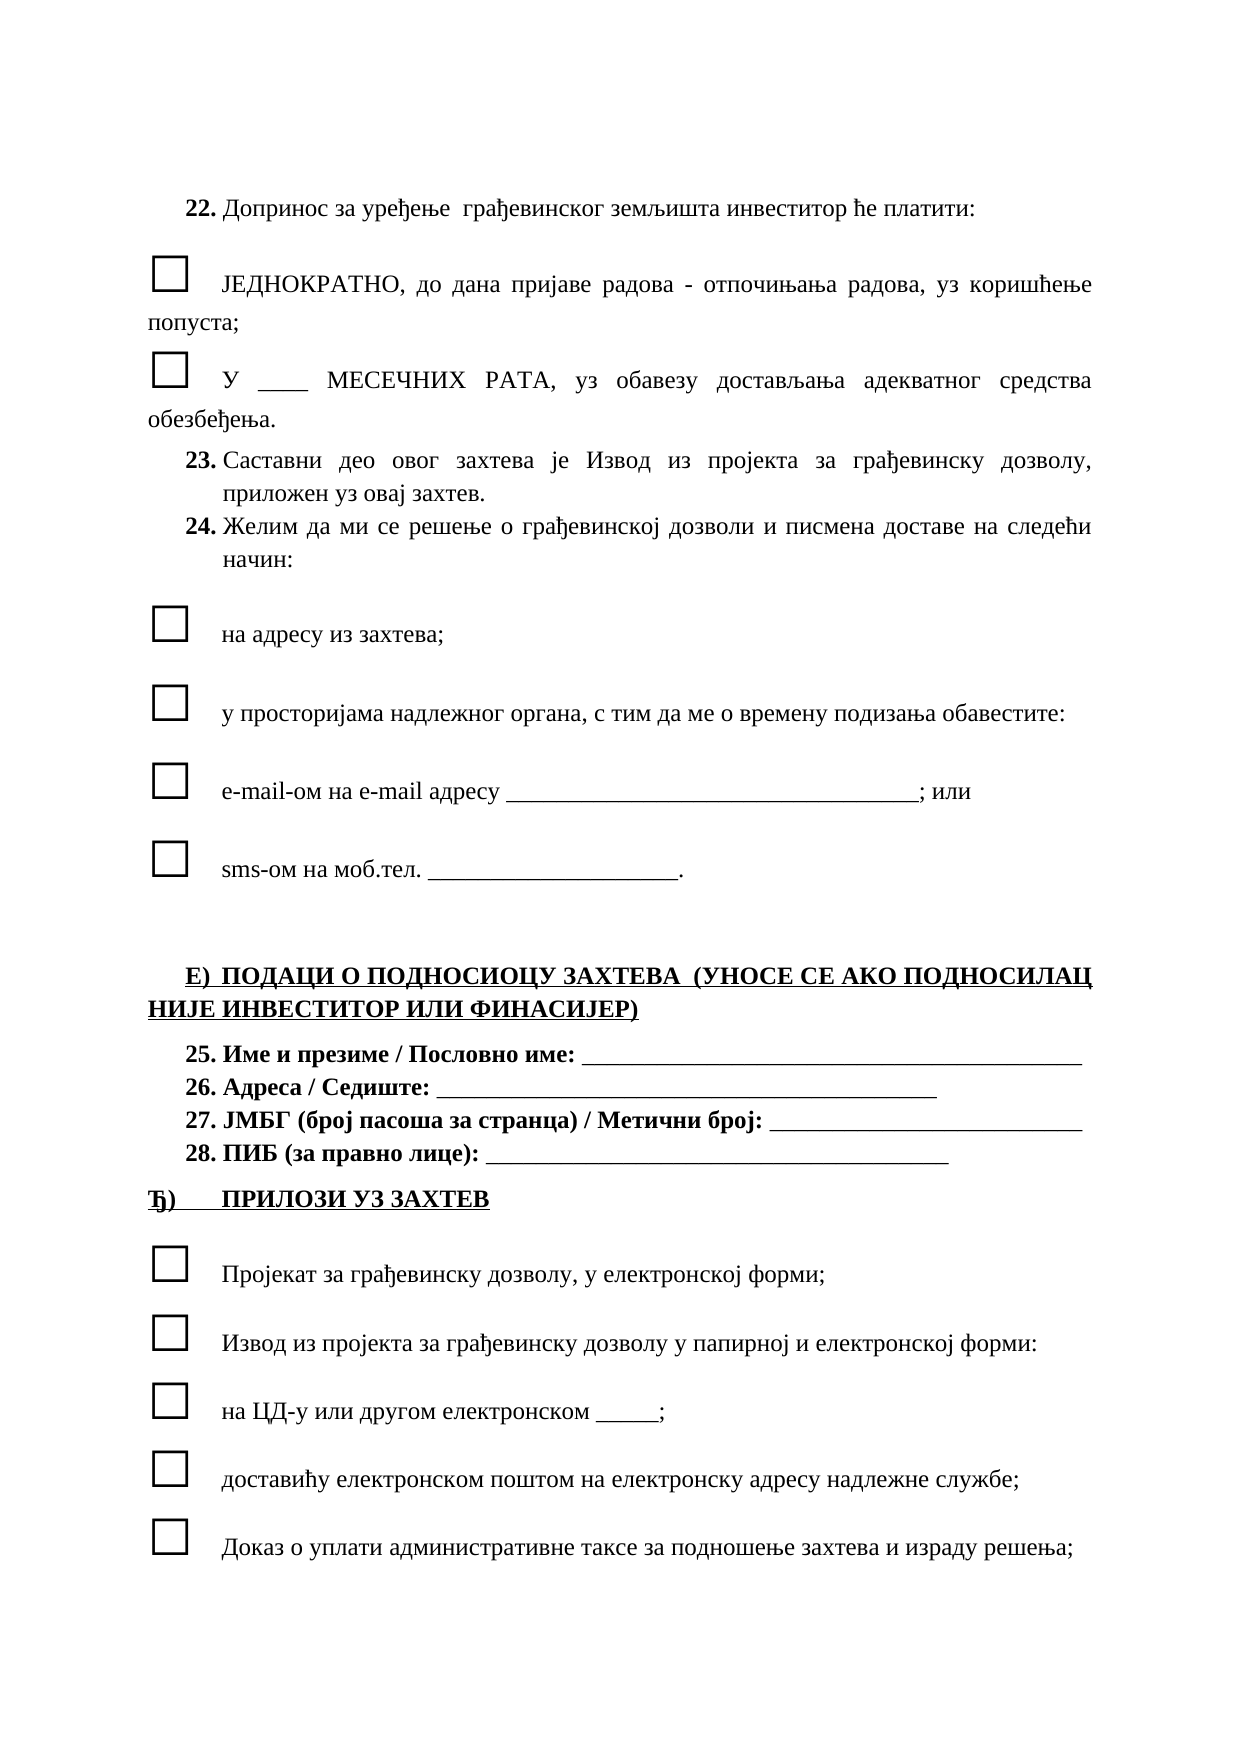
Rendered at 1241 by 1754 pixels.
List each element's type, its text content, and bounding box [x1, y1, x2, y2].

list Допринос за уређење грађевинског земљишта инвеститор ће платити: [185, 193, 1093, 222]
text ☐ Извод из пројекта за грађевинску дозволу у папирној и електронској форми: [148, 1298, 1093, 1366]
list Саставни део овог захтева је Извод из пројекта за грађевинску дозволу, приложен уз овај захтев. [185, 445, 1093, 507]
list Адреса / Седиште: ________________________________________ [185, 1072, 1093, 1101]
text ☐ У ____ МЕСЕЧНИХ РАТА, уз обавезу достављања адекватног средства обезбеђења. [148, 336, 1093, 432]
text ☐ на ЦД-у или другом електронском _____; [148, 1366, 1093, 1434]
text ☐ ЈЕДНОКРАТНО, до дана пријаве радова - отпочињања радова, уз коришћење попуста; [148, 239, 1093, 336]
list Име и презиме / Пословно име: ________________________________________ [185, 1039, 1093, 1068]
list Желим да ми се решење о грађевинској дозволи и писмена доставе на следећи начин: [185, 511, 1093, 573]
text Е) ПОДАЦИ О ПОДНОСИОЦУ ЗАХТЕВА (УНОСЕ СЕ АКО ПОДНОСИЛАЦ НИЈЕ ИНВЕСТИТОР ИЛИ ФИНАСИЈЕР) [148, 961, 1093, 1023]
text ☐ у просторијама надлежног органа, с тим да ме о времену подизања обавестите: [148, 668, 1093, 736]
text ☐ доставићу електронском поштом на електронску адресу надлежне службе; [148, 1434, 1093, 1502]
text ☐ на адресу из захтева; [148, 589, 1093, 658]
text ☐ e-mail-ом на e-mail адресу _________________________________; или [148, 746, 1093, 814]
text ☐ Пројекат за грађевинску дозволу, у електронској форми; [148, 1229, 1093, 1298]
text ☐ Доказ о уплати административне таксе за подношење захтева и израду решења; [148, 1502, 1093, 1570]
list ЈМБГ (број пасоша за странца) / Метични број: _________________________ [185, 1105, 1093, 1134]
text ☐ sms-ом на моб.тел. ____________________. [148, 824, 1093, 893]
list ПИБ (за правно лице): _____________________________________ [185, 1138, 1093, 1167]
text Ђ) ПРИЛОЗИ УЗ ЗАХТЕВ [148, 1184, 1093, 1213]
